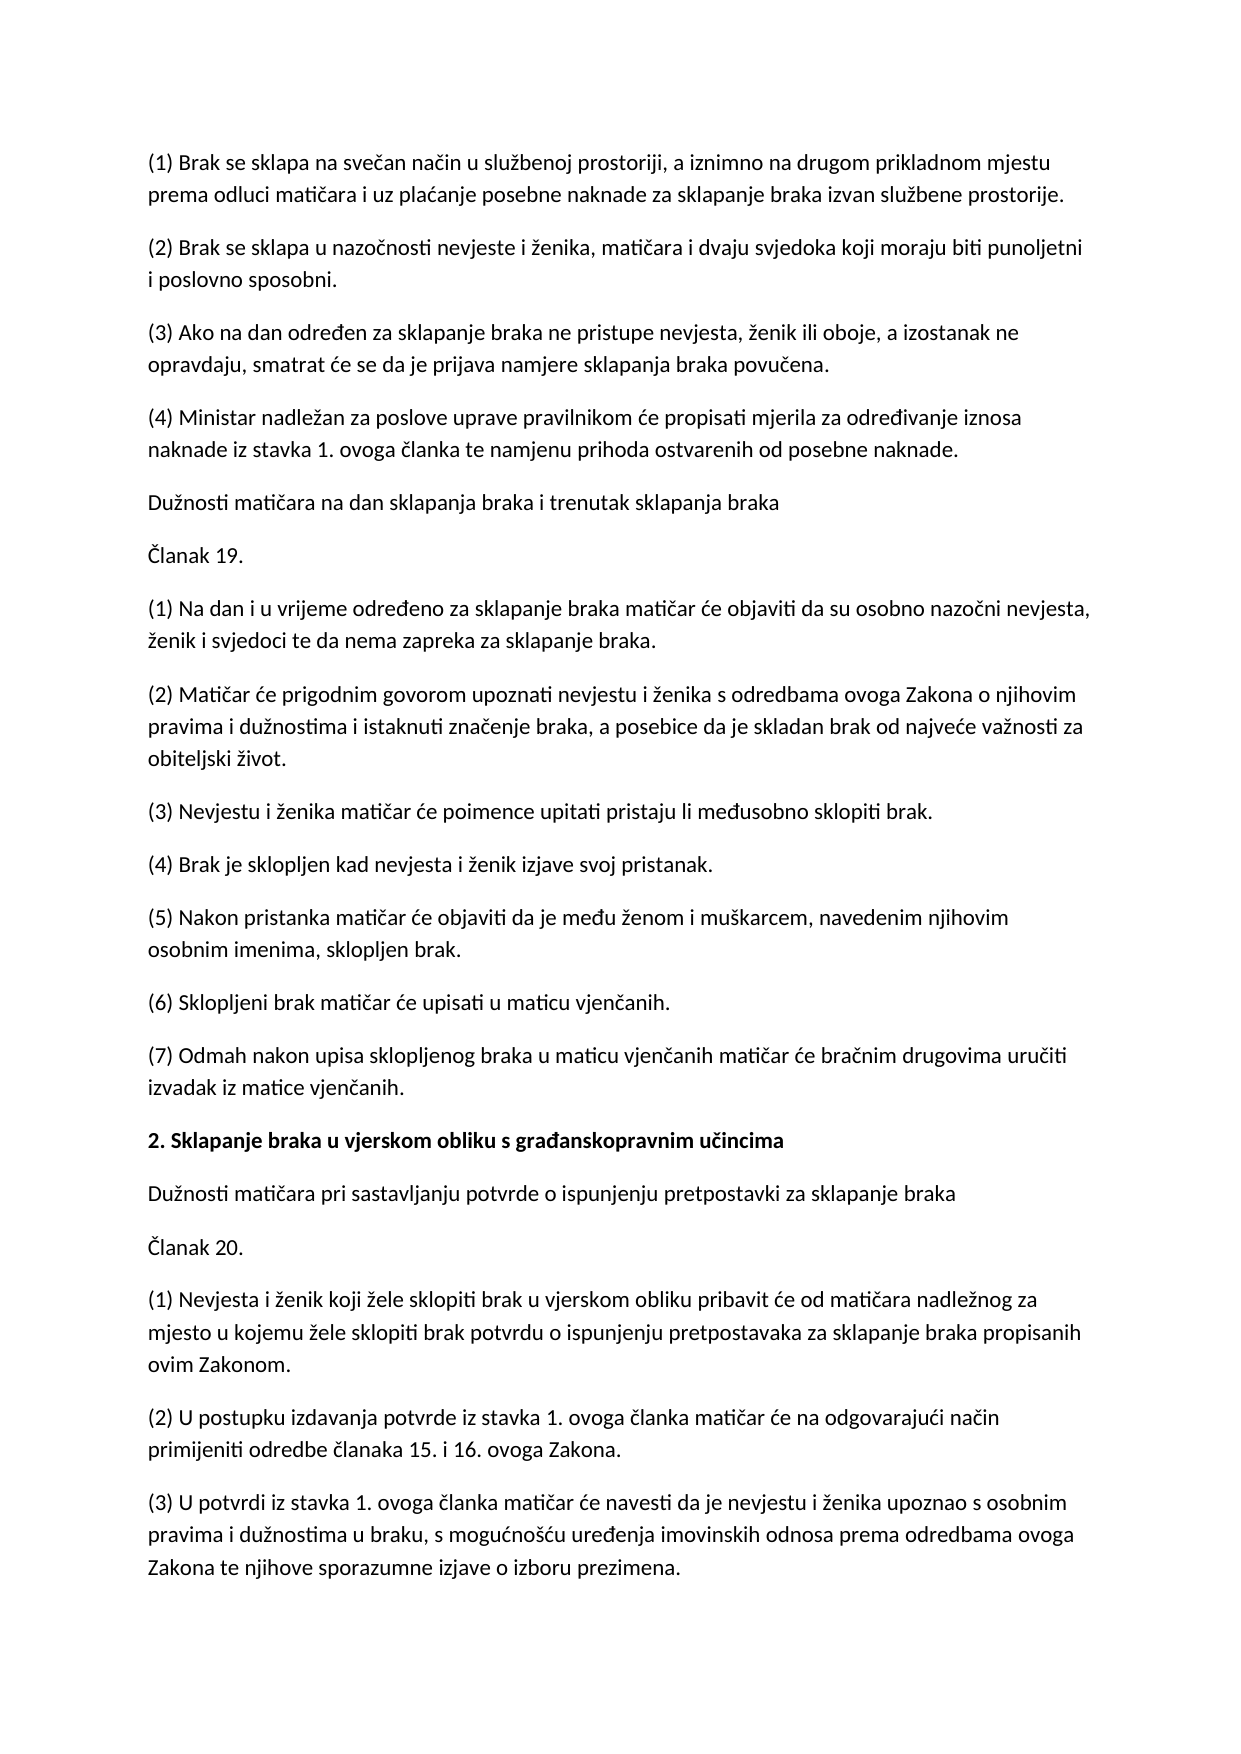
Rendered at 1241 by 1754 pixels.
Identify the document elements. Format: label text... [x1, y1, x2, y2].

text (7) Odmah nakon upisa sklopljenog braka u maticu vjenčanih matičar će bračnim drugovima uručiti izvadak iz matice vjenčanih. [148, 1041, 1093, 1102]
text (2) Matičar će prigodnim govorom upoznati nevjestu i ženika s odredbama ovoga Zakona o njihovim pravima i dužnostima i istaknuti značenje braka, a posebice da je skladan brak od najveće važnosti za obiteljski život. [148, 680, 1093, 772]
text (1) Brak se sklapa na svečan način u službenoj prostoriji, a iznimno na drugom prikladnom mjestu prema odluci matičara i uz plaćanje posebne naknade za sklapanje braka izvan službene prostorije. [148, 148, 1093, 208]
text (1) Na dan i u vrijeme određeno za sklapanje braka matičar će objaviti da su osobno nazočni nevjesta, ženik i svjedoci te da nema zapreka za sklapanje braka. [148, 594, 1093, 655]
text (3) Ako na dan određen za sklapanje braka ne pristupe nevjesta, ženik ili oboje, a izostanak ne opravdaju, smatrat će se da je prijava namjere sklapanja braka povučena. [148, 318, 1093, 378]
text (4) Ministar nadležan za poslove uprave pravilnikom će propisati mjerila za određivanje iznosa naknade iz stavka 1. ovoga članka te namjenu prihoda ostvarenih od posebne naknade. [148, 403, 1093, 463]
text (2) Brak se sklapa u nazočnosti nevjeste i ženika, matičara i dvaju svjedoka koji moraju biti punoljetni i poslovno sposobni. [148, 233, 1093, 293]
text Dužnosti matičara na dan sklapanja braka i trenutak sklapanja braka [148, 488, 1093, 516]
text (5) Nakon pristanka matičar će objaviti da je među ženom i muškarcem, navedenim njihovim osobnim imenima, sklopljen brak. [148, 903, 1093, 963]
text Dužnosti matičara pri sastavljanju potvrde o ispunjenju pretpostavki za sklapanje braka [148, 1179, 1093, 1208]
text 2. Sklapanje braka u vjerskom obliku s građanskopravnim učincima [148, 1127, 1093, 1154]
text (3) U potvrdi iz stavka 1. ovoga članka matičar će navesti da je nevjestu i ženika upoznao s osobnim pravima i dužnostima u braku, s mogućnošću uređenja imovinskih odnosa prema odredbama ovoga Zakona te njihove sporazumne izjave o izboru prezimena. [148, 1488, 1093, 1581]
text (4) Brak je sklopljen kad nevjesta i ženik izjave svoj pristanak. [148, 850, 1093, 878]
text Članak 20. [148, 1233, 1093, 1261]
text Članak 19. [148, 541, 1093, 569]
text (2) U postupku izdavanja potvrde iz stavka 1. ovoga članka matičar će na odgovarajući način primijeniti odredbe članaka 15. i 16. ovoga Zakona. [148, 1403, 1093, 1463]
text (3) Nevjestu i ženika matičar će poimence upitati pristaju li međusobno sklopiti brak. [148, 797, 1093, 825]
text (6) Sklopljeni brak matičar će upisati u maticu vjenčanih. [148, 988, 1093, 1016]
text (1) Nevjesta i ženik koji žele sklopiti brak u vjerskom obliku pribavit će od matičara nadležnog za mjesto u kojemu žele sklopiti brak potvrdu o ispunjenju pretpostavaka za sklapanje braka propisanih ovim Zakonom. [148, 1286, 1093, 1378]
